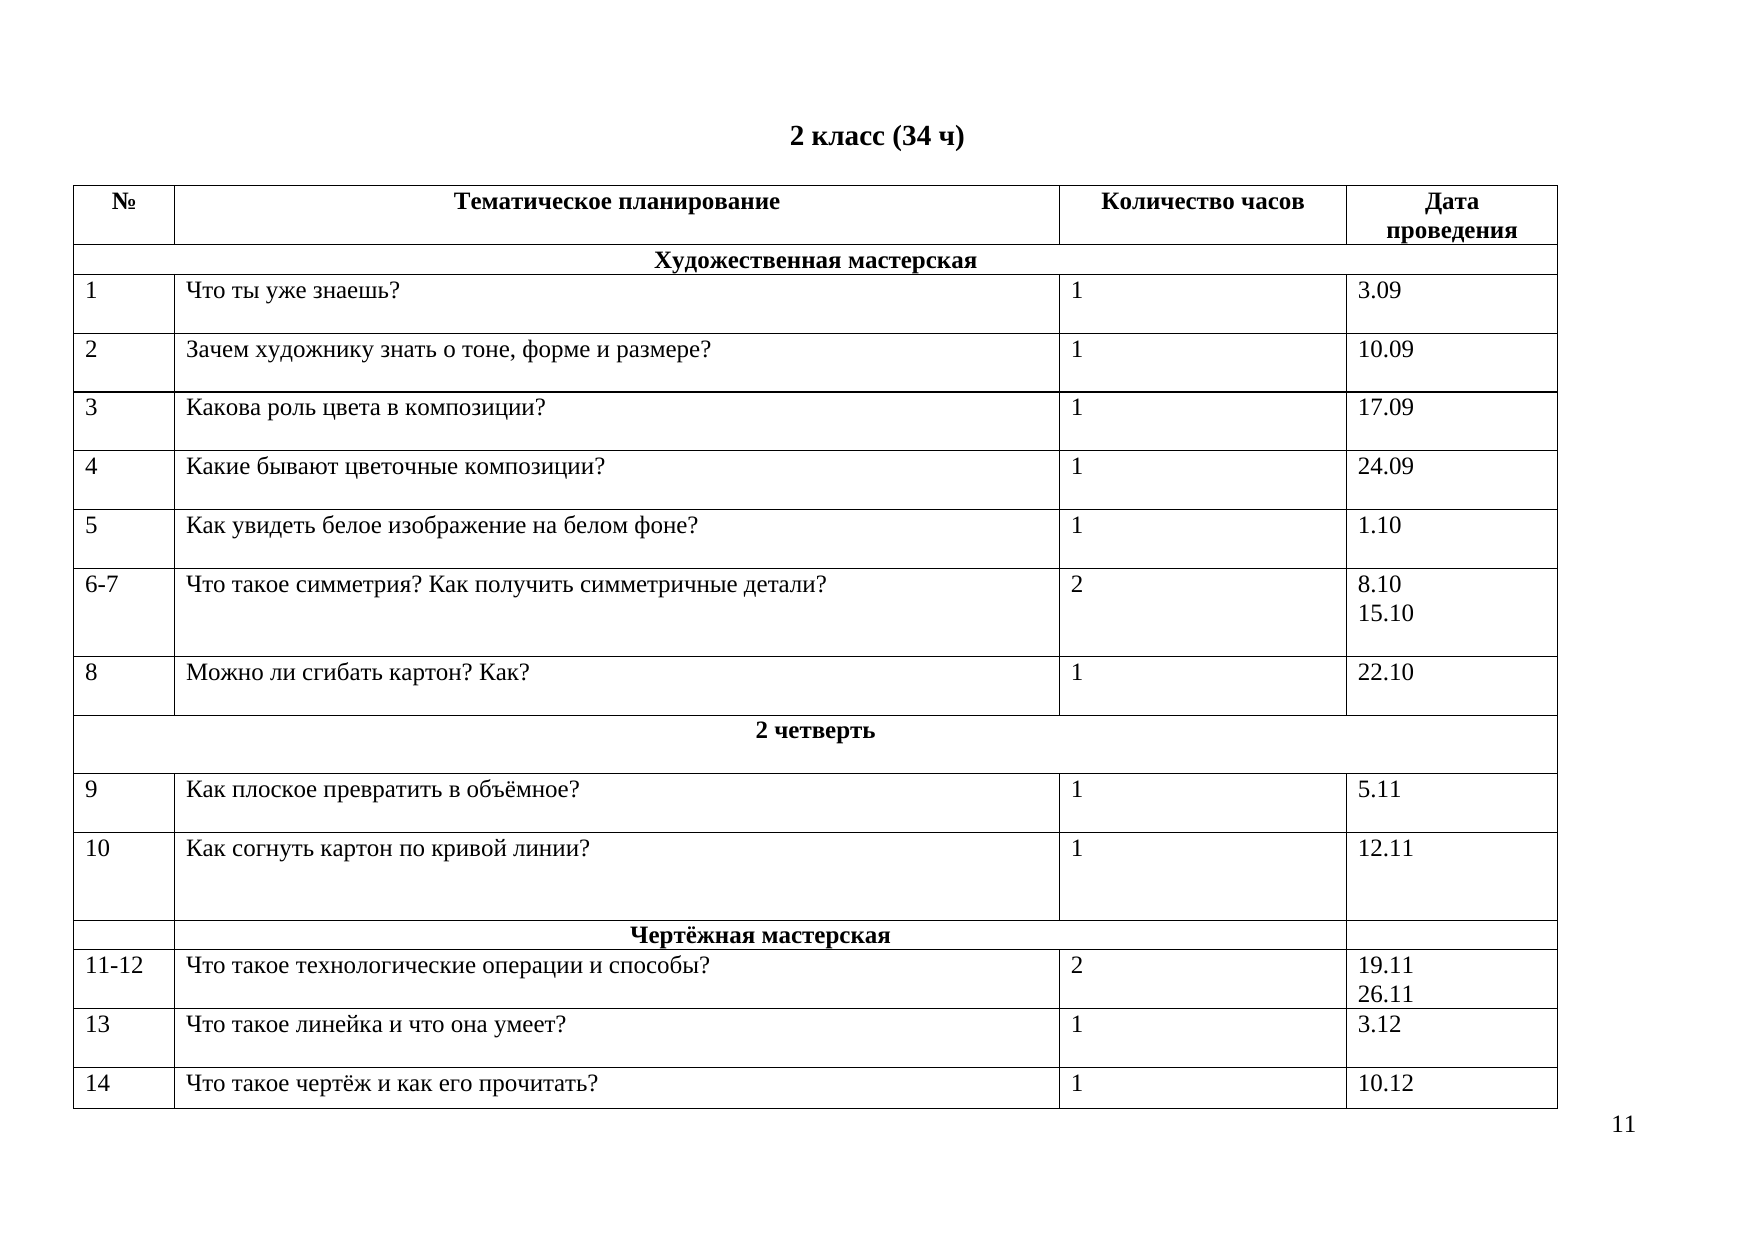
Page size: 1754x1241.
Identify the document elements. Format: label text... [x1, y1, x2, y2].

table_cell 22.10 [1347, 657, 1557, 714]
table_cell 2 [1060, 569, 1346, 656]
table_cell Как согнуть картон по кривой линии? [175, 833, 1059, 919]
table_cell 8.10 15.10 [1347, 569, 1557, 656]
table_cell 3 [74, 393, 174, 450]
table_cell 1 [1060, 774, 1346, 832]
table_cell 13 [74, 1009, 174, 1067]
table_cell Как плоское превратить в объёмное? [175, 774, 1059, 832]
table_cell Что такое симметрия? Как получить симметричные детали? [175, 569, 1059, 656]
table_cell 11-12 [74, 950, 174, 1008]
table_cell 19.11 26.11 [1347, 950, 1557, 1008]
table_cell 1 [1060, 393, 1346, 450]
table_cell 1.10 [1347, 510, 1557, 568]
table_cell [1347, 921, 1557, 949]
table_cell 8 [74, 657, 174, 714]
table_cell 2 [74, 334, 174, 391]
table_cell 1 [1060, 1068, 1346, 1108]
table_cell 12.11 [1347, 833, 1557, 919]
table_cell Что такое технологические операции и способы? [175, 950, 1059, 1008]
table_cell Художественная мастерская [74, 245, 1557, 274]
table_cell 2 четверть [74, 716, 1557, 773]
table_cell 5 [74, 510, 174, 568]
table_cell 1 [1060, 657, 1346, 714]
table_cell Какова роль цвета в композиции? [175, 393, 1059, 450]
table_cell Можно ли сгибать картон? Как? [175, 657, 1059, 714]
table_cell 1 [1060, 1009, 1346, 1067]
table_cell 24.09 [1347, 451, 1557, 509]
table_cell Чертёжная мастерская [175, 921, 1346, 949]
table_header Количество часов [1060, 186, 1346, 244]
table_cell 4 [74, 451, 174, 509]
table_cell 1 [1060, 451, 1346, 509]
table_cell 3.12 [1347, 1009, 1557, 1067]
table_cell Какие бывают цветочные композиции? [175, 451, 1059, 509]
table_cell 10.12 [1347, 1068, 1557, 1108]
table_cell 6-7 [74, 569, 174, 656]
table_cell 17.09 [1347, 393, 1557, 450]
table_cell 1 [1060, 275, 1346, 333]
table_cell 1 [1060, 334, 1346, 391]
table_cell Зачем художнику знать о тоне, форме и размере? [175, 334, 1059, 391]
table_cell [74, 921, 174, 949]
table_header Тематическое планирование [175, 186, 1059, 244]
table_cell 10 [74, 833, 174, 919]
table_cell Как увидеть белое изображение на белом фоне? [175, 510, 1059, 568]
text 2 класс (34 ч) [118, 118, 1636, 152]
table_header № [74, 186, 174, 244]
table_cell 5.11 [1347, 774, 1557, 832]
table_cell 14 [74, 1068, 174, 1108]
table_cell 1 [1060, 833, 1346, 919]
table_cell 10.09 [1347, 334, 1557, 391]
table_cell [175, 1068, 1059, 1108]
table_cell 9 [74, 774, 174, 832]
table_header Дата проведения [1347, 186, 1557, 244]
table_cell Что такое линейка и что она умеет? [175, 1009, 1059, 1067]
table_cell 1 [1060, 510, 1346, 568]
table_cell 3.09 [1347, 275, 1557, 333]
table_cell 2 [1060, 950, 1346, 1008]
table_cell 1 [74, 275, 174, 333]
table_cell Что ты уже знаешь? [175, 275, 1059, 333]
